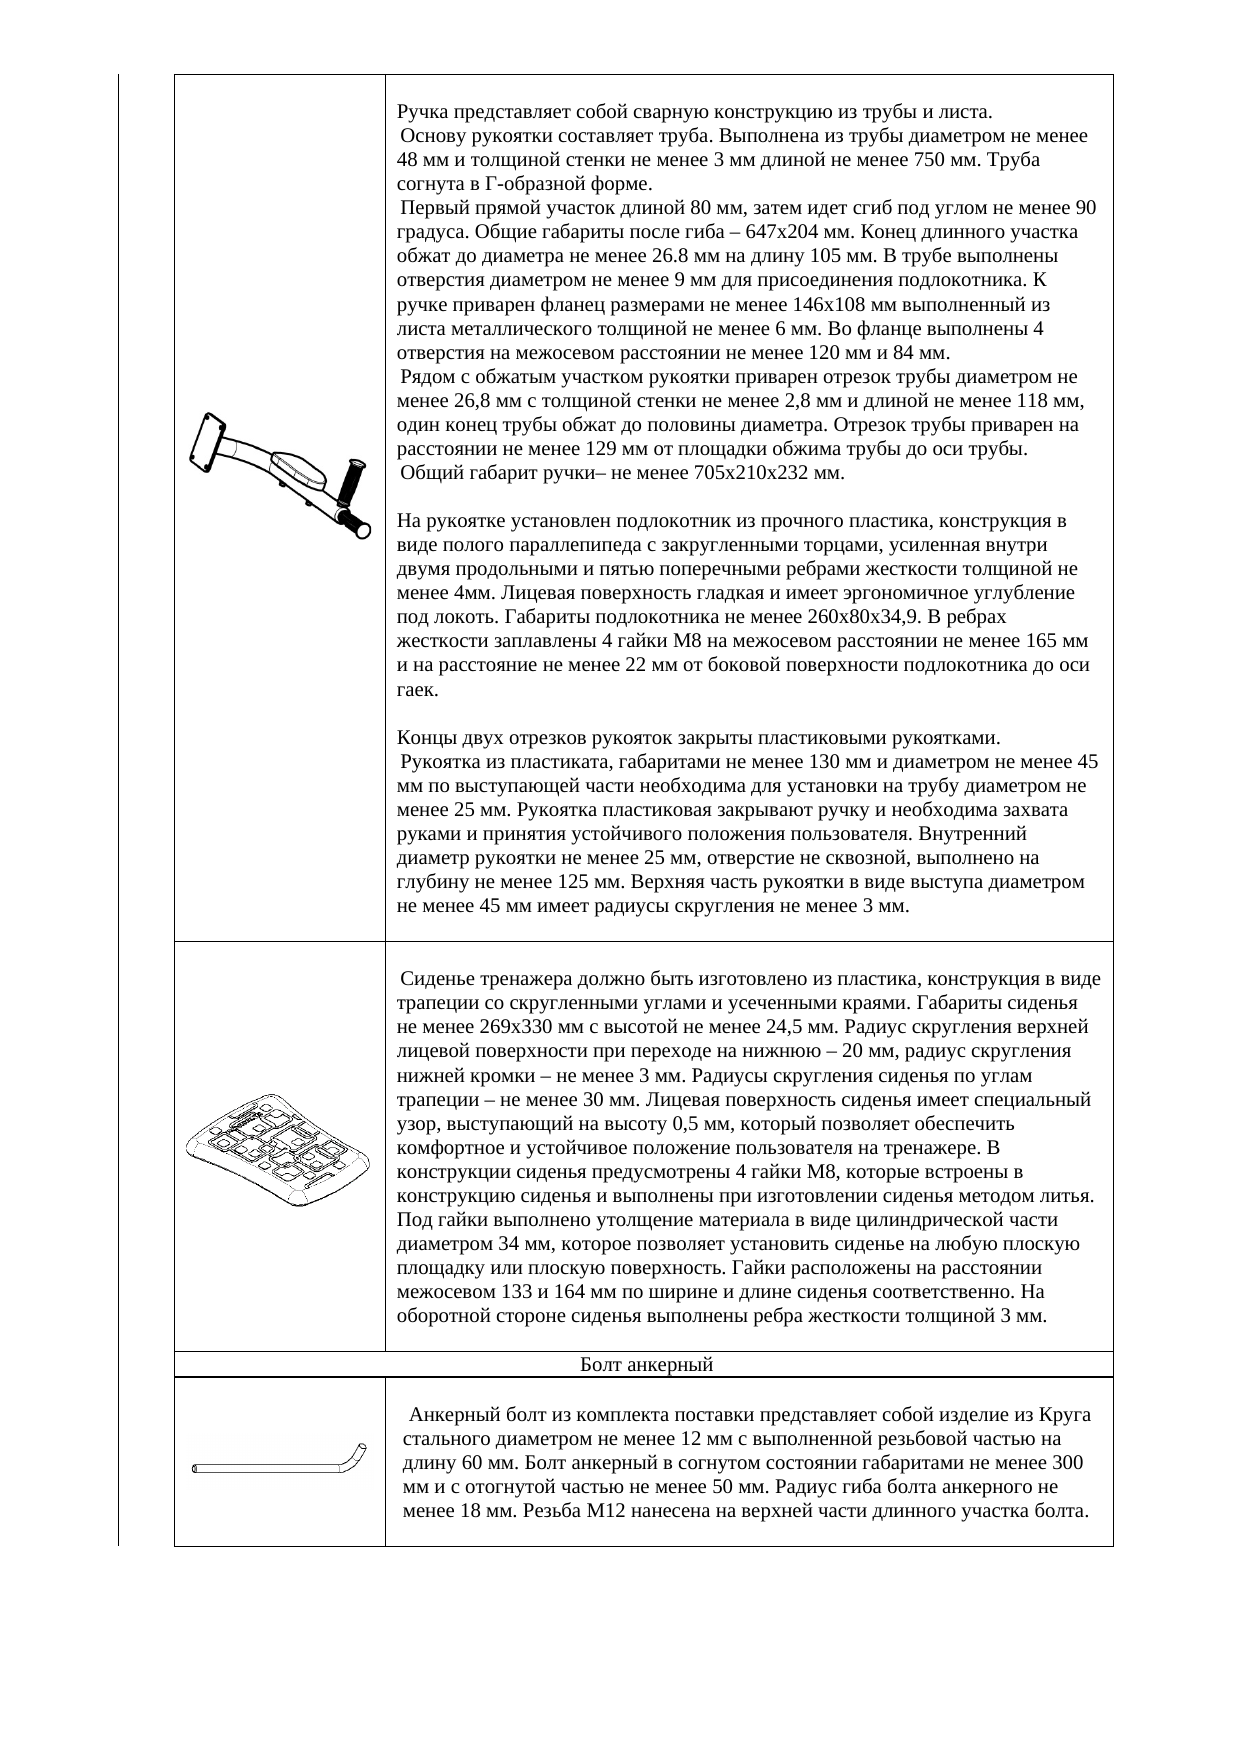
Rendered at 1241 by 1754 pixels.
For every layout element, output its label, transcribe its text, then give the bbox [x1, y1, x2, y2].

table_cell Сиденье тренажера должно быть изготовлено из пластика, конструкция в виде трапеции со скругленными углами и усеченными краями. Габариты сиденья не менее 269х330 мм с высотой не менее 24,5 мм. Радиус скругления верхней лицевой поверхности при переходе на нижнюю – 20 мм, радиус скругления нижней кромки – не менее 3 мм. Радиусы скругления сиденья по углам трапеции – не менее 30 мм. Лицевая поверхность сиденья имеет специальный узор, выступающий на высоту 0,5 мм, который позволяет обеспечить комфортное и устойчивое положение пользователя на тренажере. В конструкции сиденья предусмотрены 4 гайки М8, которые встроены в конструкцию сиденья и выполнены при изготовлении сиденья методом литья. Под гайки выполнено утолщение материала в виде цилиндрической части диаметром 34 мм, которое позволяет установить сиденье на любую плоскую площадку или плоскую поверхность. Гайки расположены на расстоянии межосевом 133 и 164 мм по ширине и длине сиденья соответственно. На оборотной стороне сиденья выполнены ребра жесткости толщиной 3 мм. [386, 942, 1113, 1351]
picture [188, 411, 372, 540]
table_cell Ручка представляет собой сварную конструкцию из трубы и листа. Основу рукоятки составляет труба. Выполнена из трубы диаметром не менее 48 мм и толщиной стенки не менее 3 мм длиной не менее 750 мм. Труба согнута в Г-образной форме. Первый прямой участок длиной 80 мм, затем идет сгиб под углом не менее 90 градуса. Общие габариты после гиба – 647х204 мм. Конец длинного участка обжат до диаметра не менее 26.8 мм на длину 105 мм. В трубе выполнены отверстия диаметром не менее 9 мм для присоединения подлокотника. К ручке приварен фланец размерами не менее 146х108 мм выполненный из листа металлического толщиной не менее 6 мм. Во фланце выполнены 4 отверстия на межосевом расстоянии не менее 120 мм и 84 мм. Рядом с обжатым участком рукоятки приварен отрезок трубы диаметром не менее 26,8 мм с толщиной стенки не менее 2,8 мм и длиной не менее 118 мм, один конец трубы обжат до половины диаметра. Отрезок трубы приварен на расстоянии не менее 129 мм от площадки обжима трубы до оси трубы. Общий габарит ручки– не менее 705х210х232 мм. На рукоятке установлен подлокотник из прочного пластика, конструкция в виде полого параллепипеда с закругленными торцами, усиленная внутри двумя продольными и пятью поперечными ребрами жесткости толщиной не менее 4мм. Лицевая поверхность гладкая и имеет эргономичное углубление под локоть. Габариты подлокотника не менее 260х80х34,9. В ребрах жесткости заплавлены 4 гайки М8 на межосевом расстоянии не менее 165 мм и на расстояние не менее 22 мм от боковой поверхности подлокотника до оси гаек. Концы двух отрезков рукояток закрыты пластиковыми рукоятками. Рукоятка из пластиката, габаритами не менее 130 мм и диаметром не менее 45 мм по выступающей части необходима для установки на трубу диаметром не менее 25 мм. Рукоятка пластиковая закрывают ручку и необходима захвата руками и принятия устойчивого положения пользователя. Внутренний диаметр рукоятки не менее 25 мм, отверстие не сквозной, выполнено на глубину не менее 125 мм. Верхняя часть рукоятки в виде выступа диаметром не менее 45 мм имеет радиусы скругления не менее 3 мм. [386, 75, 1113, 941]
picture [186, 1433, 374, 1490]
table_cell [175, 942, 385, 1351]
table_cell [175, 1378, 385, 1546]
table_cell Болт анкерный [175, 1352, 1113, 1376]
picture [186, 1081, 374, 1213]
table_cell Анкерный болт из комплекта поставки представляет собой изделие из Круга стального диаметром не менее 12 мм с выполненной резьбовой частью на длину 60 мм. Болт анкерный в согнутом состоянии габаритами не менее 300 мм и с отогнутой частью не менее 50 мм. Радиус гиба болта анкерного не менее 18 мм. Резьба М12 нанесена на верхней части длинного участка болта. [386, 1378, 1113, 1546]
table_cell [175, 75, 385, 941]
